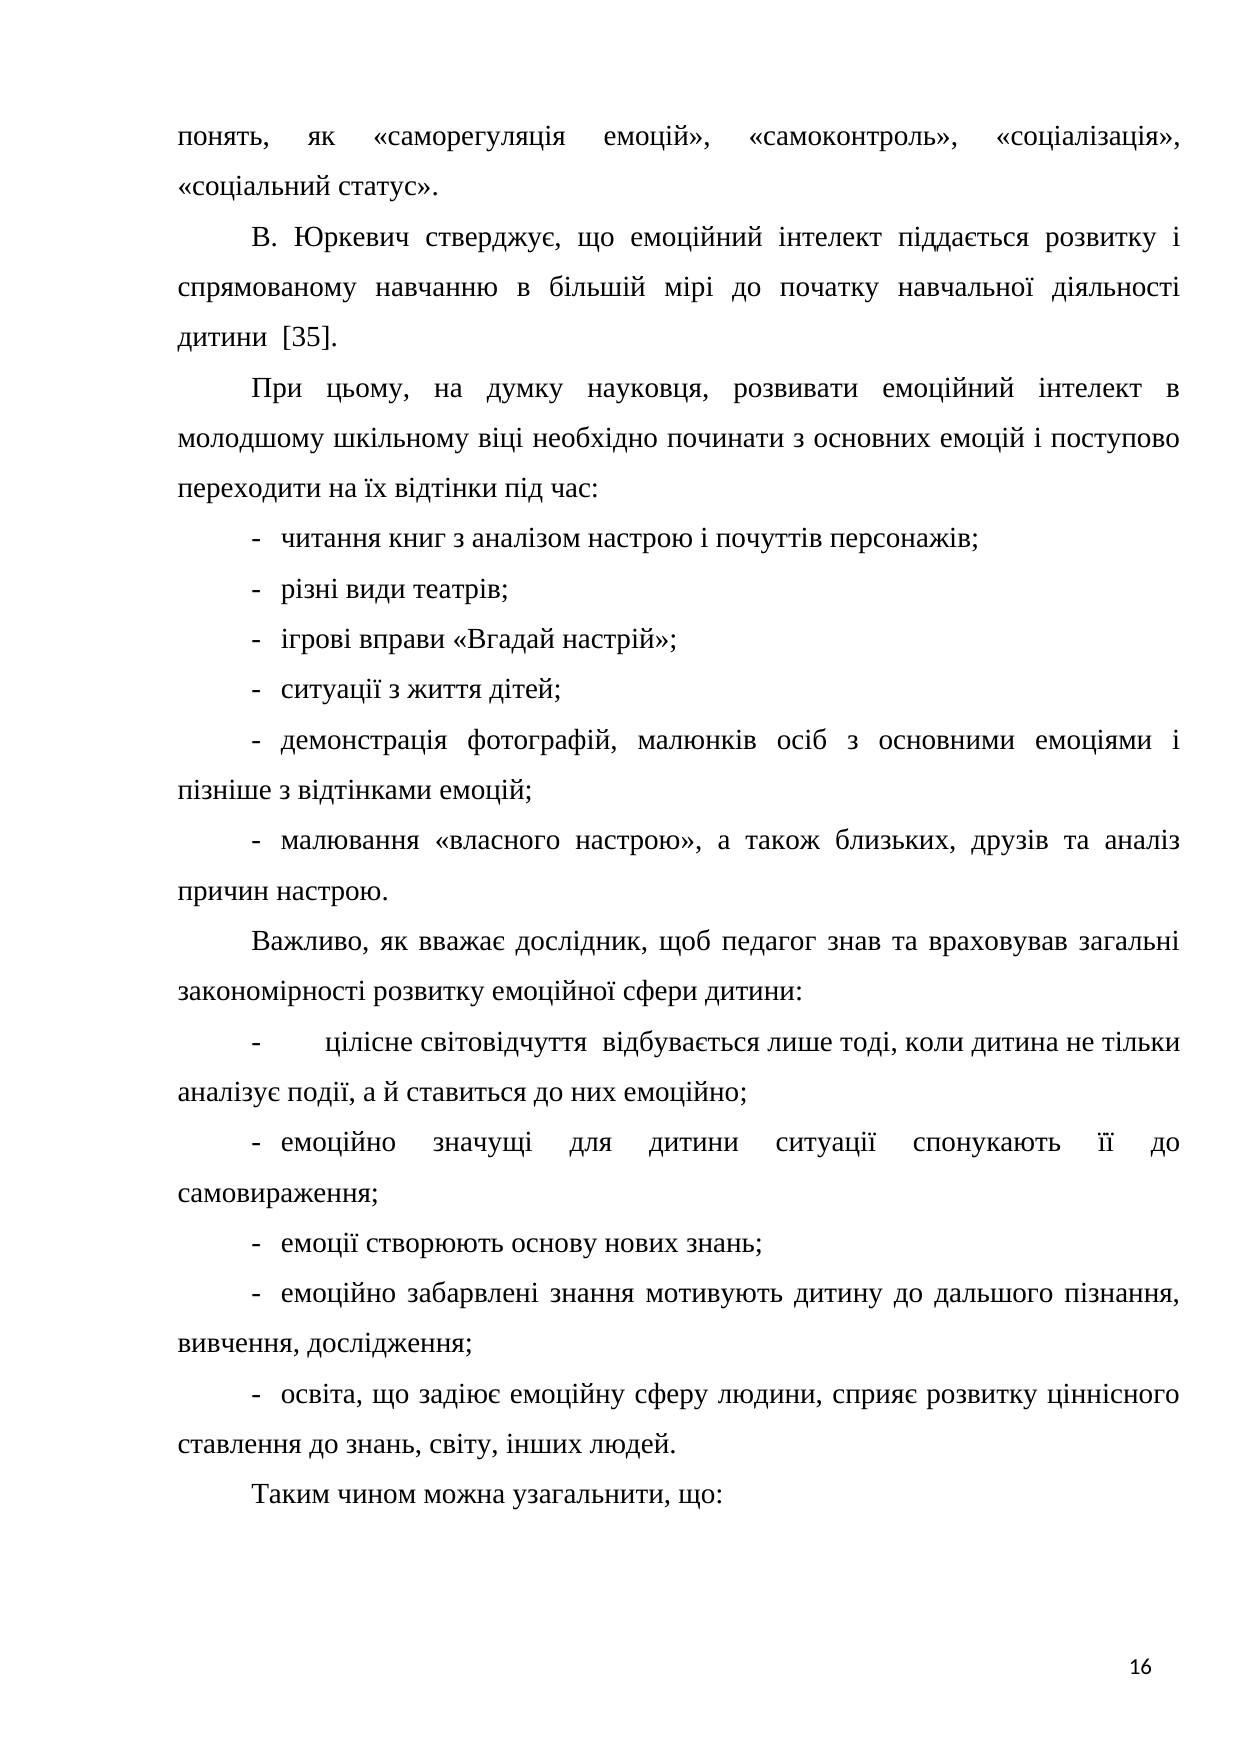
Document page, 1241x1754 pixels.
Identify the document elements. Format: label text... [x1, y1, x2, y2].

text В. Юркевич стверджує, що емоційний інтелект піддається розвитку і спрямованому навчанню в більшій мірі до початку навчальної діяльності дитини [35]. [177, 219, 1181, 353]
list освіта, що задіює емоційну сферу людини, сприяє розвитку ціннісного ставлення до знань, світу, інших людей. [177, 1376, 1181, 1460]
list емоційно забарвлені знання мотивують дитину до дальшого пізнання, вивчення, дослідження; [177, 1275, 1181, 1359]
list читання книг з аналізом настрою і почуттів персонажів; [177, 521, 1181, 554]
list цілісне світовідчуття відбувається лише тоді, коли дитина не тільки аналізує події, а й ставиться до них емоційно; [177, 1024, 1181, 1108]
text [177, 118, 1181, 202]
list емоції створюють основу нових знань; [177, 1225, 1181, 1258]
text При цьому, на думку науковця, розвивати емоційний інтелект в молодшому шкільному віці необхідно починати з основних емоцій і поступово переходити на їх відтінки під час: [177, 370, 1181, 504]
list демонстрація фотографій, малюнків осіб з основними емоціями і пізніше з відтінками емоцій; [177, 722, 1181, 806]
list малювання «власного настрою», а також близьких, друзів та аналіз причин настрою. [177, 822, 1181, 906]
list ігрові вправи «Вгадай настрій»; [177, 621, 1181, 655]
text Важливо, як вважає дослідник, щоб педагог знав та враховував загальні закономірності розвитку емоційної сфери дитини: [177, 923, 1181, 1007]
list ситуації з життя дітей; [177, 672, 1181, 705]
list емоційно значущі для дитини ситуації спонукають її до самовираження; [177, 1124, 1181, 1208]
list різні види театрів; [177, 571, 1181, 604]
text Таким чином можна узагальнити, що: [177, 1477, 1181, 1510]
